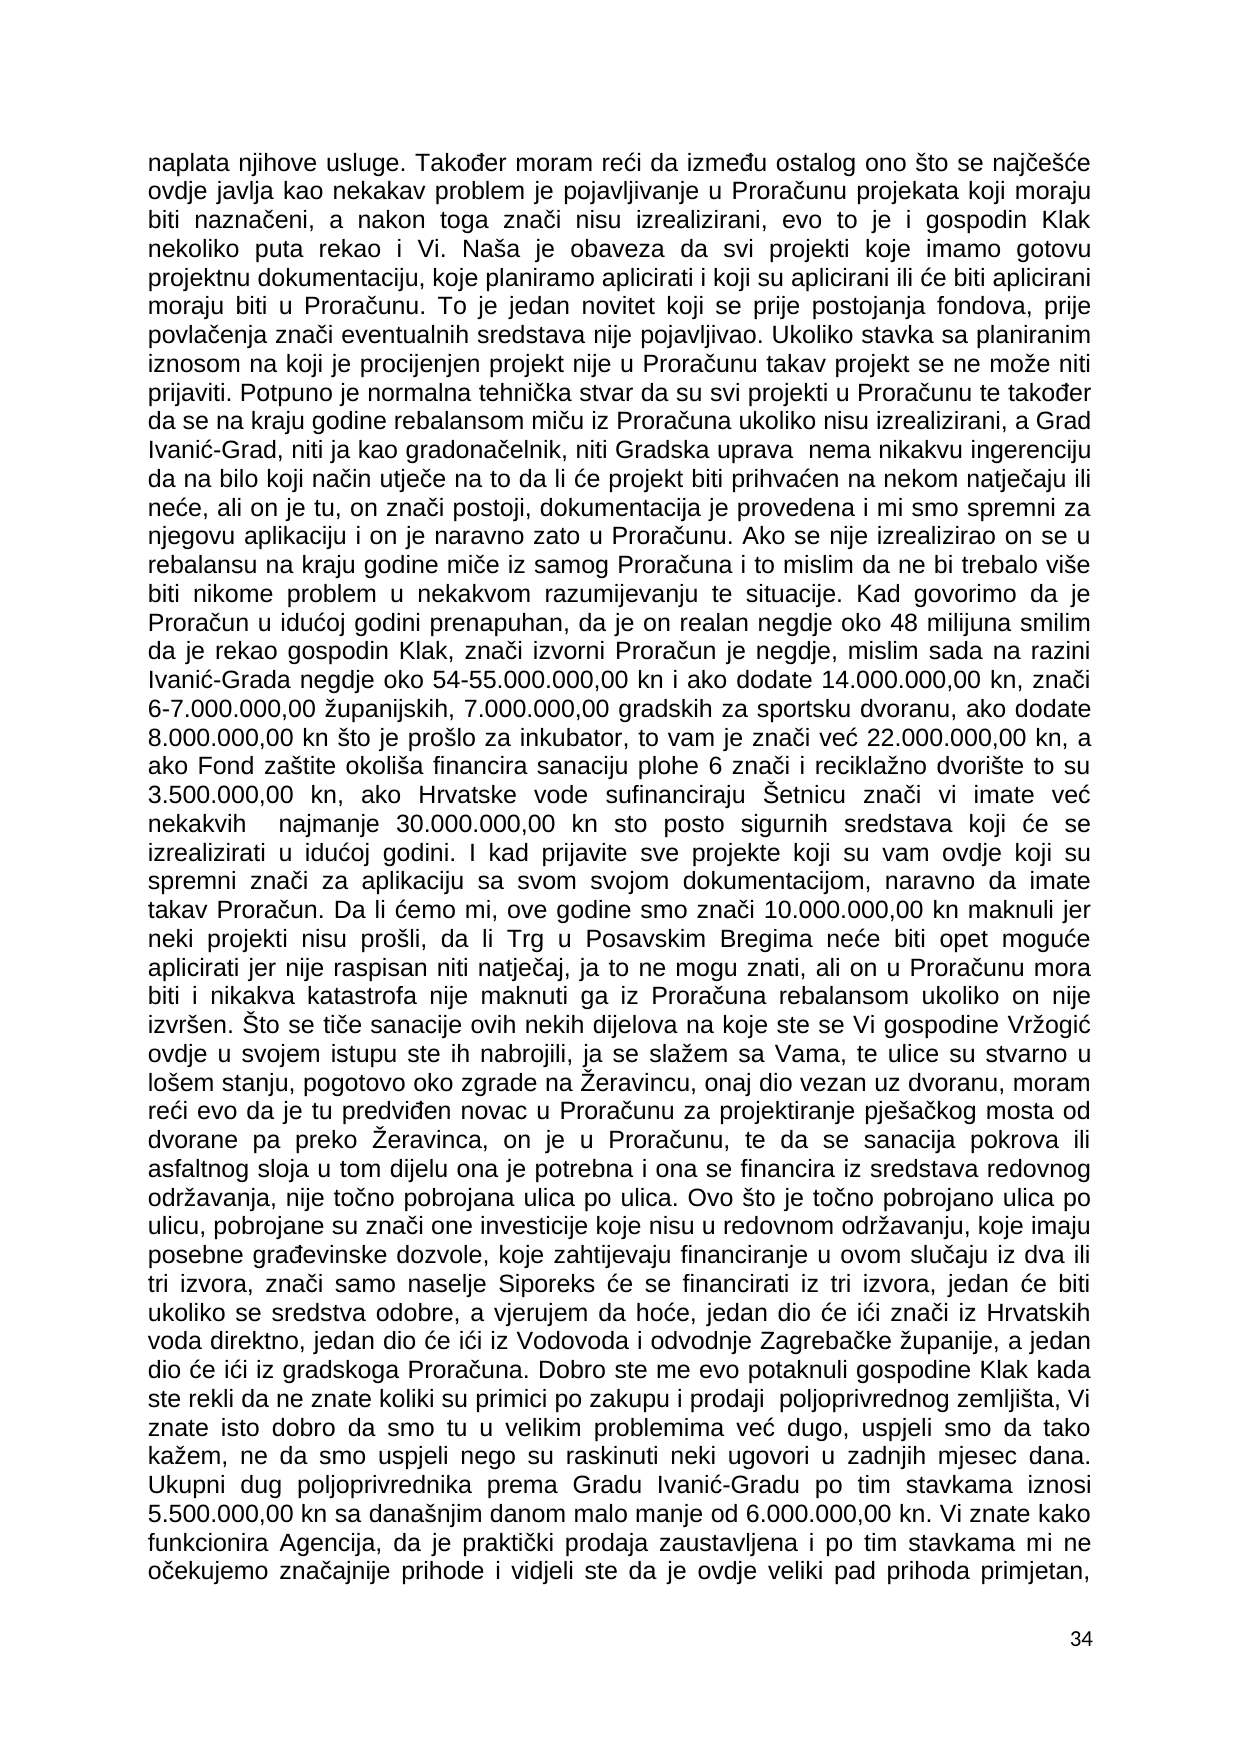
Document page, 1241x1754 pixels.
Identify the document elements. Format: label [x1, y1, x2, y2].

text [148, 148, 1093, 1585]
